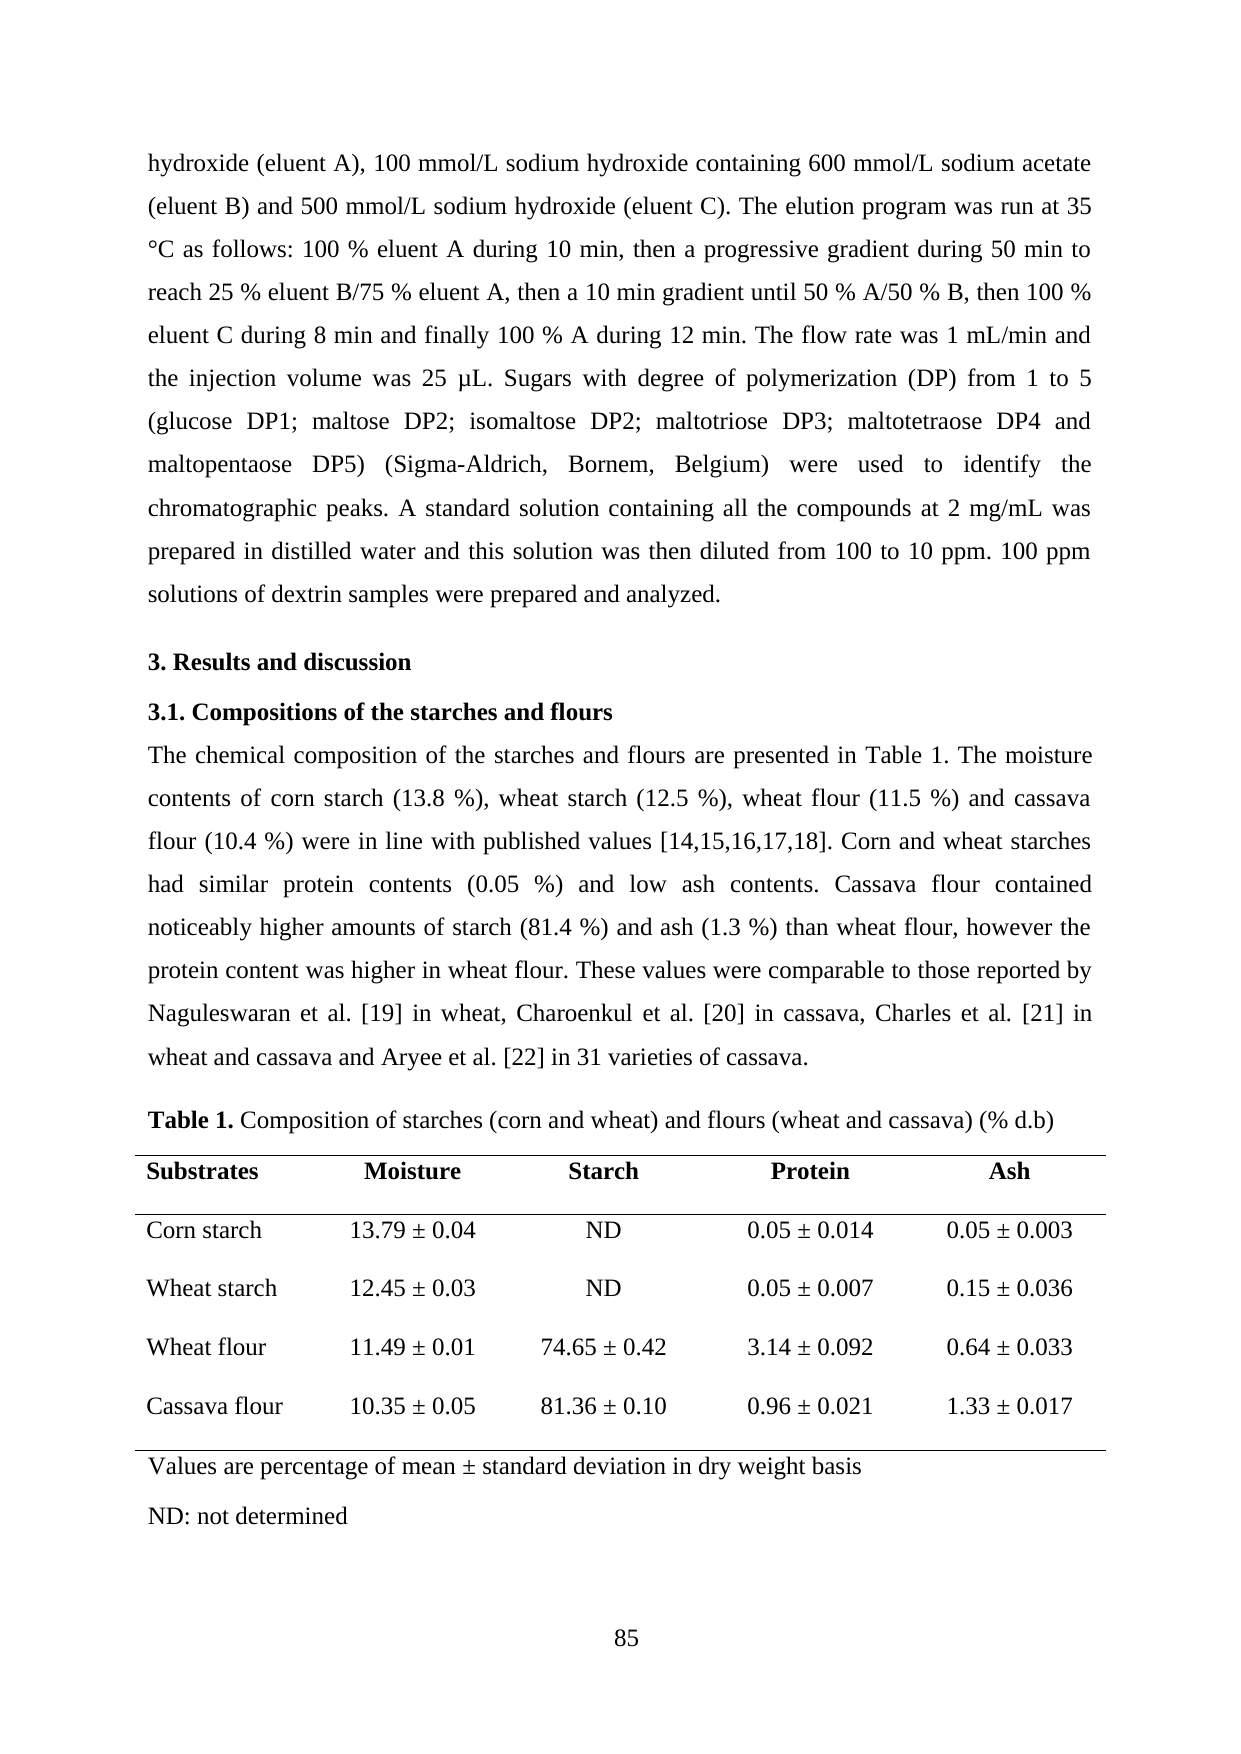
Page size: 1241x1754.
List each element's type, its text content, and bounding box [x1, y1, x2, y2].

table_cell 74.65 ± 0.42 [500, 1332, 707, 1391]
table_cell 0.96 ± 0.021 [707, 1391, 913, 1450]
table_header Protein [707, 1156, 913, 1214]
table_header Ash [914, 1156, 1106, 1214]
table_cell 3.14 ± 0.092 [707, 1332, 913, 1391]
table_header Substrates [135, 1156, 325, 1214]
subtitle 3. Results and discussion [148, 647, 1093, 676]
table_header Starch [500, 1156, 707, 1214]
table_cell ND [500, 1273, 707, 1332]
table_cell Cassava flour [135, 1391, 325, 1450]
table_cell Wheat flour [135, 1332, 325, 1391]
table_cell Corn starch [135, 1215, 325, 1273]
table_header Moisture [325, 1156, 500, 1214]
table_cell 10.35 ± 0.05 [325, 1391, 500, 1450]
table_cell 11.49 ± 0.01 [325, 1332, 500, 1391]
table_cell 0.64 ± 0.033 [914, 1332, 1106, 1391]
table_cell 81.36 ± 0.10 [500, 1391, 707, 1450]
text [148, 148, 1093, 608]
table_cell 0.05 ± 0.003 [914, 1215, 1106, 1273]
table_cell 0.05 ± 0.007 [707, 1273, 913, 1332]
table_cell 0.15 ± 0.036 [914, 1273, 1106, 1332]
table_cell 13.79 ± 0.04 [325, 1215, 500, 1273]
table_cell 1.33 ± 0.017 [914, 1391, 1106, 1450]
text Table 1. Composition of starches (corn and wheat) and flours (wheat and cassava) (% d.b) [148, 1106, 1093, 1134]
text Values are percentage of mean ± standard deviation in dry weight basis [148, 1451, 1093, 1480]
table_cell 0.05 ± 0.014 [707, 1215, 913, 1273]
table_cell 12.45 ± 0.03 [325, 1273, 500, 1332]
text ND: not determined [148, 1501, 1093, 1530]
table_cell Wheat starch [135, 1273, 325, 1332]
text The chemical composition of the starches and flours are presented in Table 1. The moisture contents of corn starch (13.8 %), wheat starch (12.5 %), wheat flour (11.5 %) and cassava flour (10.4 %) were in line with published values [14,15,16,17,18]. Corn and wheat starches had similar protein contents (0.05 %) and low ash contents. Cassava flour contained noticeably higher amounts of starch (81.4 %) and ash (1.3 %) than wheat flour, however the protein content was higher in wheat flour. These values were comparable to those reported by Naguleswaran et al. [19] in wheat, Charoenkul et al. [20] in cassava, Charles et al. [21] in wheat and cassava and Aryee et al. [22] in 31 varieties of cassava. [148, 740, 1093, 1070]
subtitle 3.1. Compositions of the starches and flours [148, 697, 1093, 725]
table_cell ND [500, 1215, 707, 1273]
